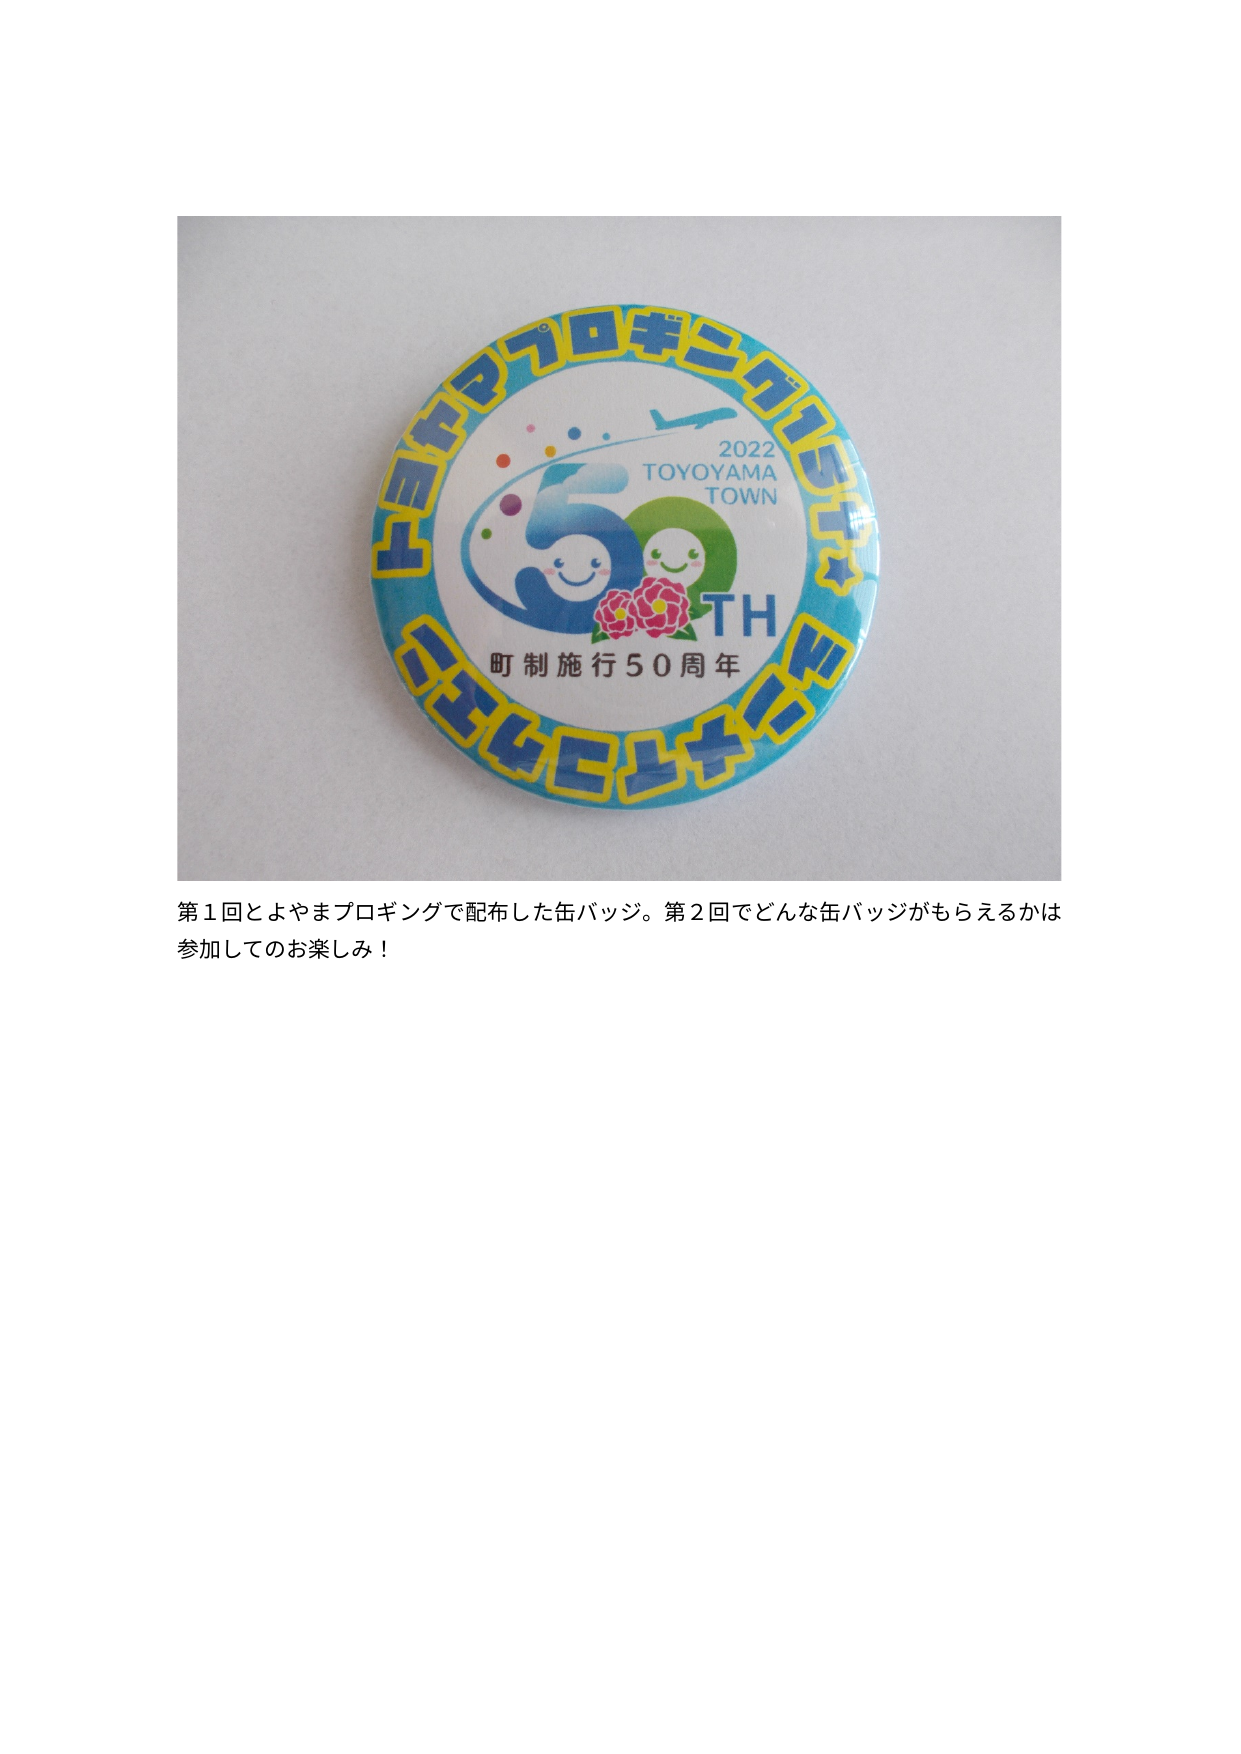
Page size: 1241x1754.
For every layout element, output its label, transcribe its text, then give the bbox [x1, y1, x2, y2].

picture [177, 216, 1062, 881]
text 第１回とよやまプロギングで配布した缶バッジ。第２回でどんな缶バッジがもらえるかは参加してのお楽しみ！ [177, 892, 1063, 967]
